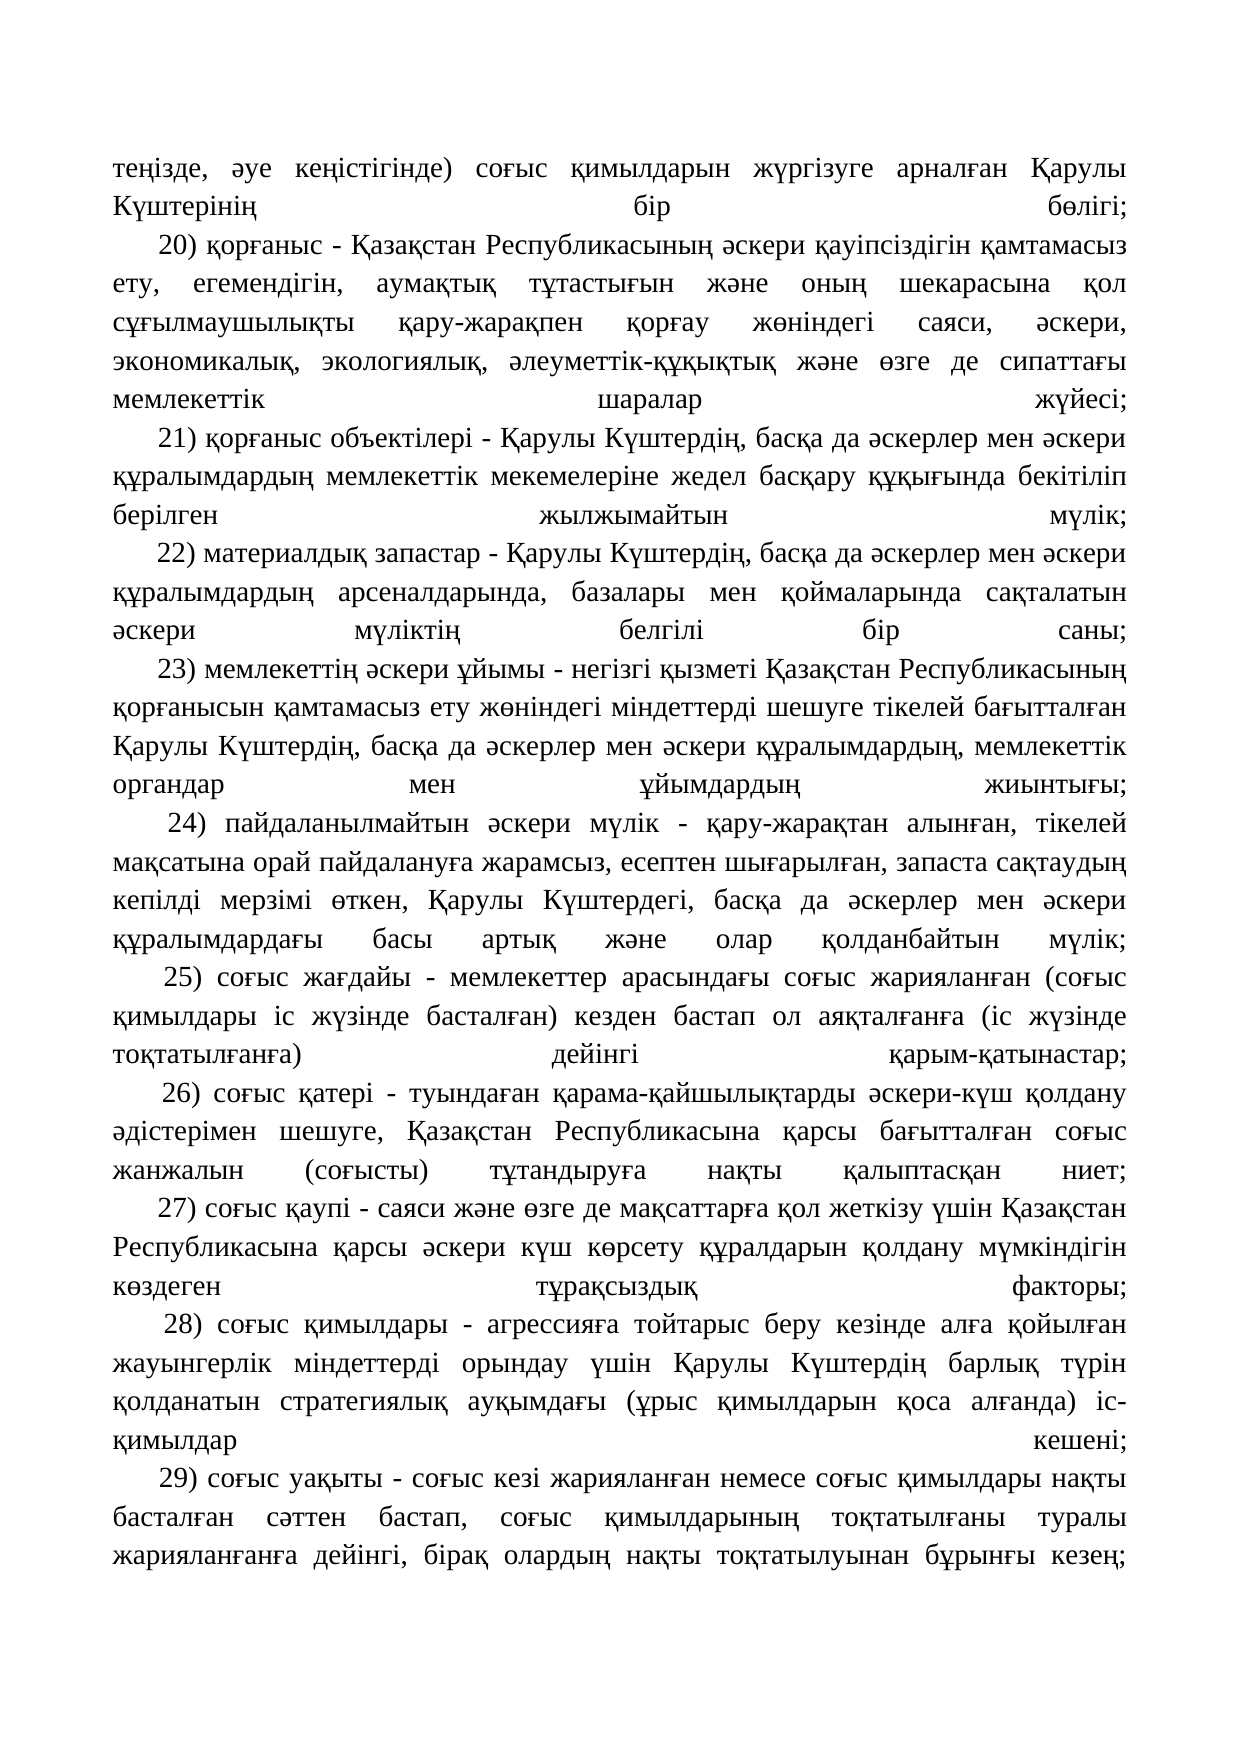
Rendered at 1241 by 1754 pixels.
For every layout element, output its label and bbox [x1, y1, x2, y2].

text [112, 150, 1128, 1571]
